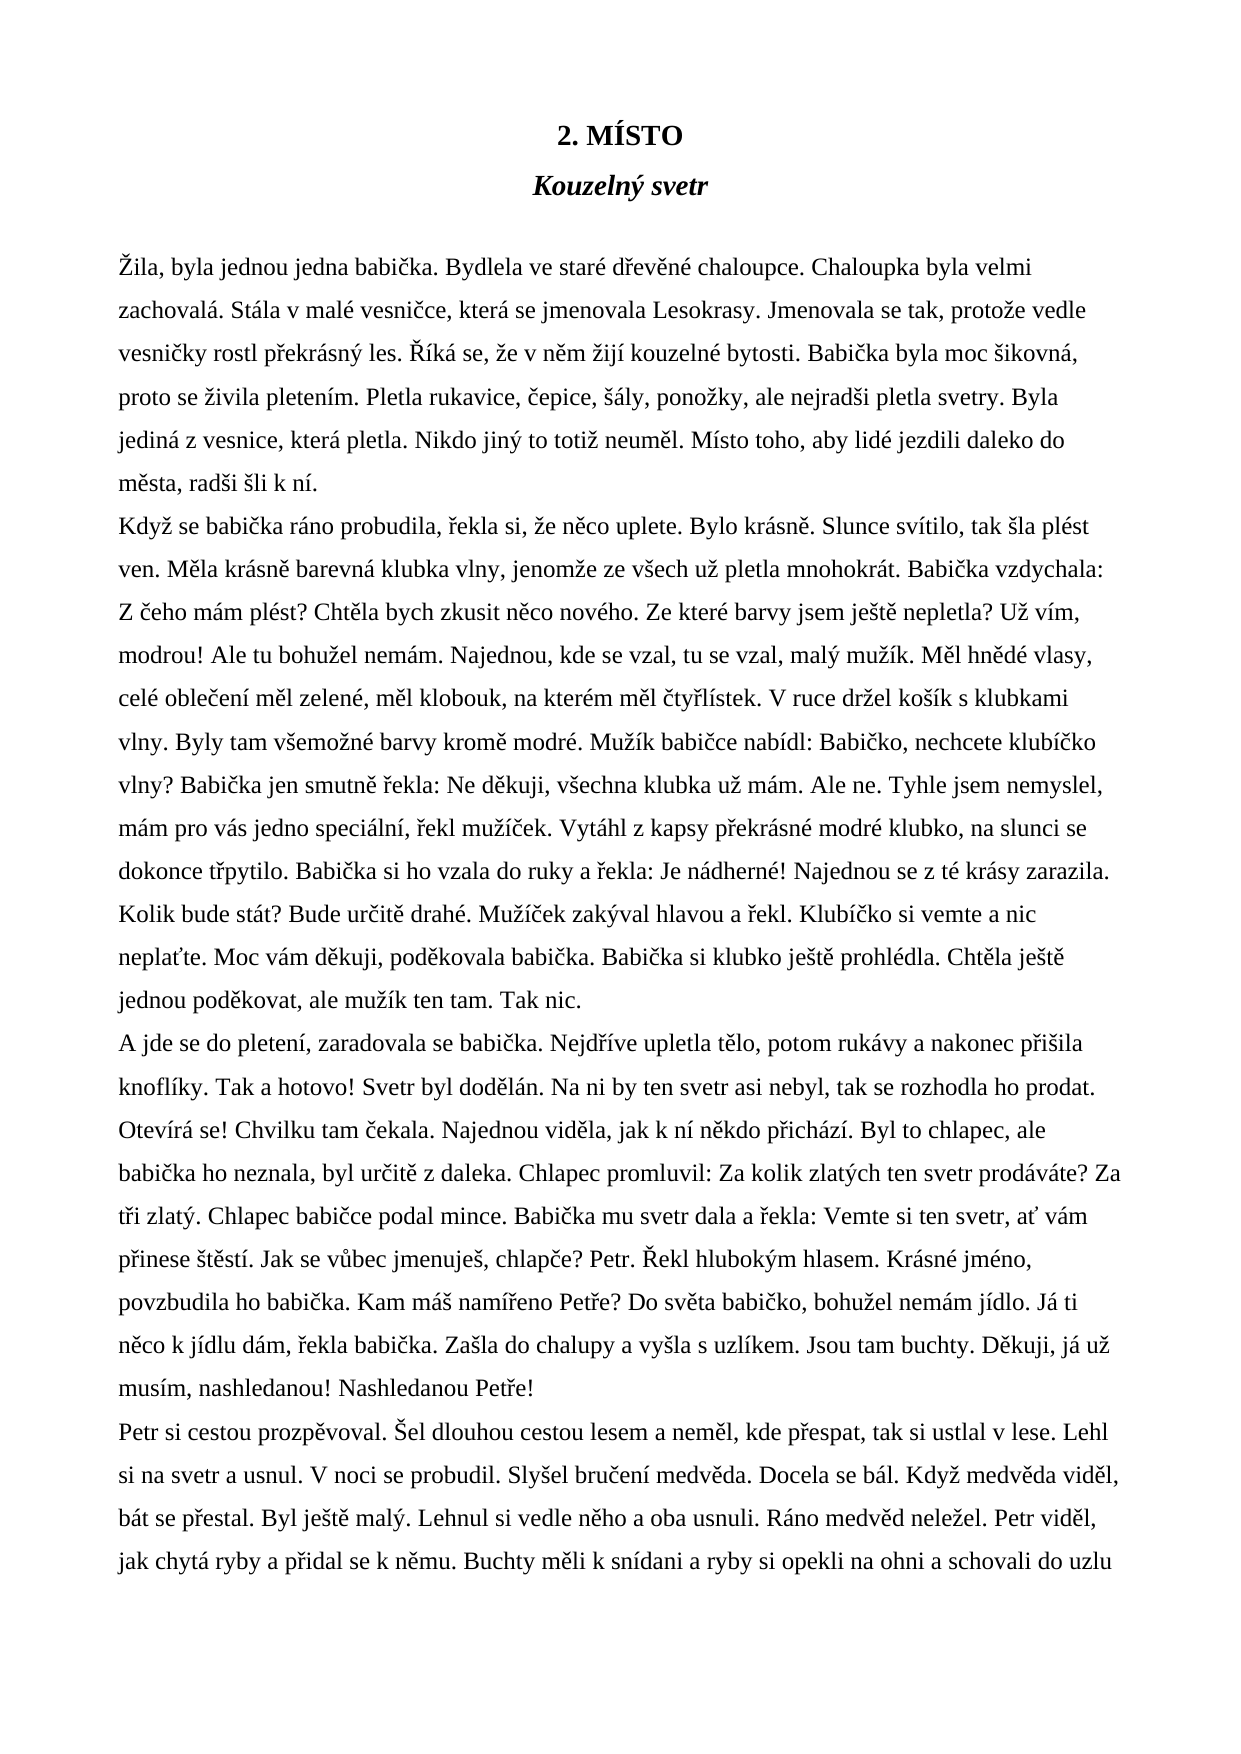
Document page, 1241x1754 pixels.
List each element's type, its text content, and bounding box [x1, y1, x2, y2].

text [118, 1417, 1122, 1575]
text Kouzelný svetr [118, 168, 1122, 202]
text Žila, byla jednou jedna babička. Bydlela ve staré dřevěné chaloupce. Chaloupka byla velmi zachovalá. Stála v malé vesničce, která se jmenovala Lesokrasy. Jmenovala se tak, protože vedle vesničky rostl překrásný les. Říká se, že v něm žijí kouzelné bytosti. Babička byla moc šikovná, proto se živila pletením. Pletla rukavice, čepice, šály, ponožky, ale nejradši pletla svetry. Byla jediná z vesnice, která pletla. Nikdo jiný to totiž neuměl. Místo toho, aby lidé jezdili daleko do města, radši šli k ní. [118, 252, 1122, 497]
text Když se babička ráno probudila, řekla si, že něco uplete. Bylo krásně. Slunce svítilo, tak šla plést ven. Měla krásně barevná klubka vlny, jenomže ze všech už pletla mnohokrát. Babička vzdychala: Z čeho mám plést? Chtěla bych zkusit něco nového. Ze které barvy jsem ještě nepletla? Už vím, modrou! Ale tu bohužel nemám. Najednou, kde se vzal, tu se vzal, malý mužík. Měl hnědé vlasy, celé oblečení měl zelené, měl klobouk, na kterém měl čtyřlístek. V ruce držel košík s klubkami vlny. Byly tam všemožné barvy kromě modré. Mužík babičce nabídl: Babičko, nechcete klubíčko vlny? Babička jen smutně řekla: Ne děkuji, všechna klubka už mám. Ale ne. Tyhle jsem nemyslel, mám pro vás jedno speciální, řekl mužíček. Vytáhl z kapsy překrásné modré klubko, na slunci se dokonce třpytilo. Babička si ho vzala do ruky a řekla: Je nádherné! Najednou se z té krásy zarazila. Kolik bude stát? Bude určitě drahé. Mužíček zakýval hlavou a řekl. Klubíčko si vemte a nic neplaťte. Moc vám děkuji, poděkovala babička. Babička si klubko ještě prohlédla. Chtěla ještě jednou poděkovat, ale mužík ten tam. Tak nic. [118, 511, 1122, 1014]
text 2. MÍSTO [118, 118, 1122, 152]
text A jde se do pletení, zaradovala se babička. Nejdříve upletla tělo, potom rukávy a nakonec přišila knoflíky. Tak a hotovo! Svetr byl dodělán. Na ni by ten svetr asi nebyl, tak se rozhodla ho prodat. Otevírá se! Chvilku tam čekala. Najednou viděla, jak k ní někdo přichází. Byl to chlapec, ale babička ho neznala, byl určitě z daleka. Chlapec promluvil: Za kolik zlatých ten svetr prodáváte? Za tři zlatý. Chlapec babičce podal mince. Babička mu svetr dala a řekla: Vemte si ten svetr, ať vám přinese štěstí. Jak se vůbec jmenuješ, chlapče? Petr. Řekl hlubokým hlasem. Krásné jméno, povzbudila ho babička. Kam máš namířeno Petře? Do světa babičko, bohužel nemám jídlo. Já ti něco k jídlu dám, řekla babička. Zašla do chalupy a vyšla s uzlíkem. Jsou tam buchty. Děkuji, já už musím, nashledanou! Nashledanou Petře! [118, 1028, 1122, 1402]
